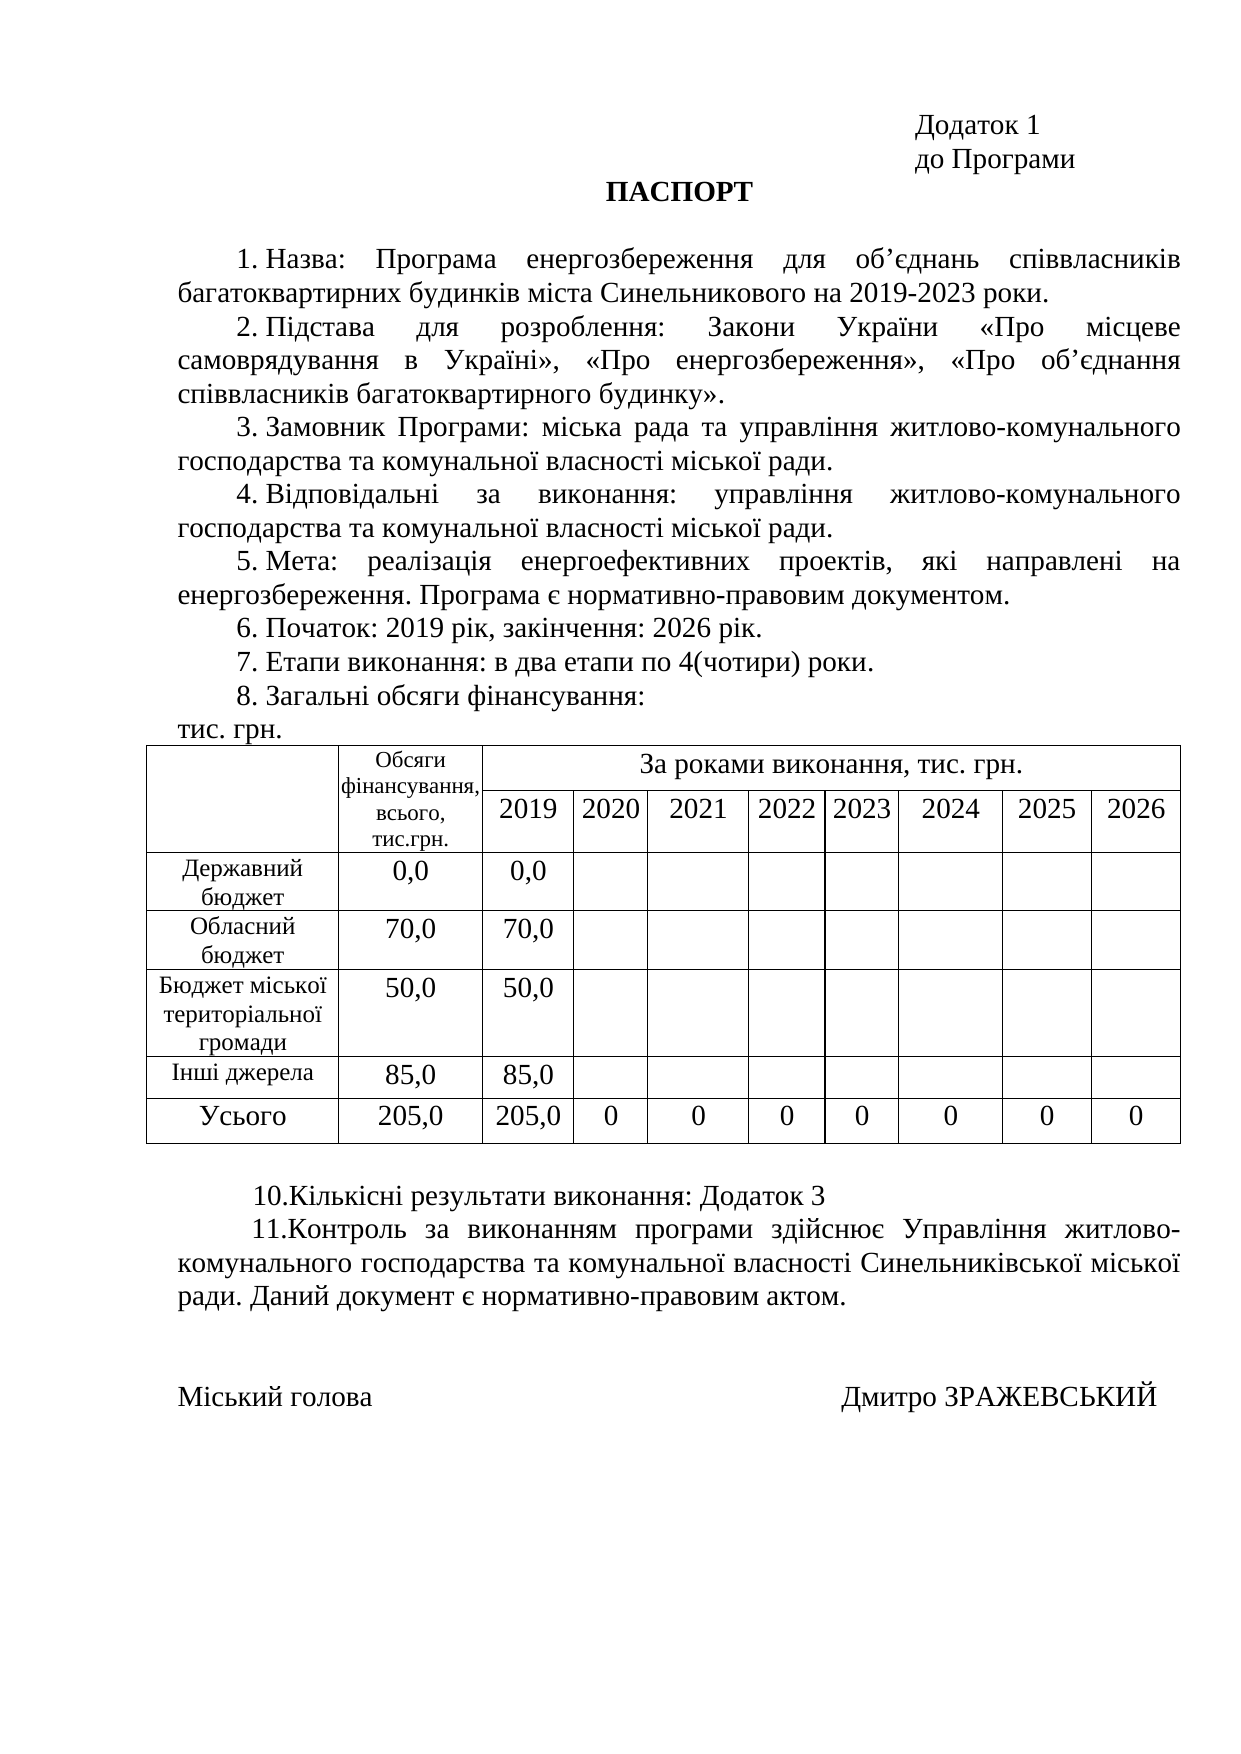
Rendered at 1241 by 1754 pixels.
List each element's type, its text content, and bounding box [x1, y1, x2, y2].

text 8. Загальні обсяги фінансування: [177, 678, 1181, 711]
text ПАСПОРТ [177, 174, 1181, 208]
table_cell 2020 [574, 791, 647, 852]
text 6. Початок: 2019 рік, закінчення: 2026 рік. [177, 611, 1181, 644]
table_cell [1092, 911, 1180, 969]
table_cell [1003, 911, 1091, 969]
table_header За роками виконання, тис. грн. [483, 746, 1180, 790]
table_cell [899, 1057, 1002, 1097]
table_cell [574, 911, 647, 969]
table_cell 0,0 [339, 853, 482, 910]
table_cell 2022 [749, 791, 824, 852]
table_cell 2025 [1003, 791, 1091, 852]
table_cell [899, 970, 1002, 1056]
table_cell 50,0 [483, 970, 573, 1056]
text 11.Контроль за виконанням програми здійснює Управління житлово-комунального господарства та комунальної власності Синельниківської міської ради. Даний документ є нормативно-правовим актом. [177, 1211, 1181, 1312]
table_header Обсяги фінансування, всього, тис.грн. [339, 746, 482, 852]
text 7. Етапи виконання: в два етапи по 4(чотири) роки. [177, 644, 1181, 678]
table_cell 0 [648, 1099, 748, 1143]
table_cell 70,0 [483, 911, 573, 969]
table_cell [1092, 970, 1180, 1056]
text 10.Кількісні результати виконання: Додаток 3 [177, 1178, 1181, 1211]
table_cell 0 [749, 1099, 824, 1143]
table_cell 0 [1092, 1099, 1180, 1143]
table_cell [749, 853, 824, 910]
table_cell Інші джерела [147, 1057, 338, 1097]
table_cell [1003, 1057, 1091, 1097]
table_cell Державний бюджет [147, 853, 338, 910]
table_cell [1092, 853, 1180, 910]
table_cell [648, 853, 748, 910]
table_cell 85,0 [339, 1057, 482, 1097]
table_cell 0 [574, 1099, 647, 1143]
table_cell Обласний бюджет [147, 911, 338, 969]
table_cell [1003, 970, 1091, 1056]
table_cell [648, 911, 748, 969]
table_cell 205,0 [339, 1099, 482, 1143]
table_cell [899, 911, 1002, 969]
text 5. Мета: реалізація енергоефективних проектів, які направлені на енергозбереження. Програма є нормативно-правовим документом. [177, 543, 1181, 611]
table_cell [826, 911, 898, 969]
table_cell 0 [826, 1099, 898, 1143]
text 3. Замовник Програми: міська рада та управління житлово-комунального господарства та комунальної власності міської ради. [177, 409, 1181, 476]
table_cell 85,0 [483, 1057, 573, 1097]
table_cell 0 [1003, 1099, 1091, 1143]
table_cell Усього [147, 1099, 338, 1143]
table_cell 50,0 [339, 970, 482, 1056]
text 4. Відповідальні за виконання: управління житлово-комунального господарства та комунальної власності міської ради. [177, 476, 1181, 543]
table_cell [826, 853, 898, 910]
table_cell 70,0 [339, 911, 482, 969]
table_cell 205,0 [483, 1099, 573, 1143]
text тис. грн. [177, 711, 1181, 745]
table_cell [574, 970, 647, 1056]
table_cell 0 [899, 1099, 1002, 1143]
text 1. Назва: Програма енергозбереження для об’єднань співвласників багатоквартирних будинків міста Синельникового на 2019-2023 роки. [177, 242, 1181, 309]
table_cell [648, 1057, 748, 1097]
table_cell [574, 1057, 647, 1097]
table_header [147, 746, 338, 852]
text до Програми [841, 141, 1181, 174]
text Додаток 1 [177, 107, 1181, 141]
text Міський голова Дмитро ЗРАЖЕВСЬКИЙ [177, 1379, 1181, 1413]
table_cell 2021 [648, 791, 748, 852]
table_cell [826, 970, 898, 1056]
text 2. Підстава для розроблення: Закони України «Про місцеве самоврядування в Україні», «Про енергозбереження», «Про об’єднання співвласників багатоквартирного будинку». [177, 309, 1181, 409]
table_cell [574, 853, 647, 910]
table_cell [1003, 853, 1091, 910]
table_cell [749, 911, 824, 969]
table_cell [749, 970, 824, 1056]
table_cell [648, 970, 748, 1056]
table_cell 2024 [899, 791, 1002, 852]
table_cell [749, 1057, 824, 1097]
table_cell [1092, 1057, 1180, 1097]
table_cell Бюджет міської територіальної громади [147, 970, 338, 1056]
table_cell 2026 [1092, 791, 1180, 852]
table_cell [899, 853, 1002, 910]
table_cell 0,0 [483, 853, 573, 910]
table_cell [826, 1057, 898, 1097]
table_cell 2019 [483, 791, 573, 852]
table_cell 2023 [826, 791, 898, 852]
